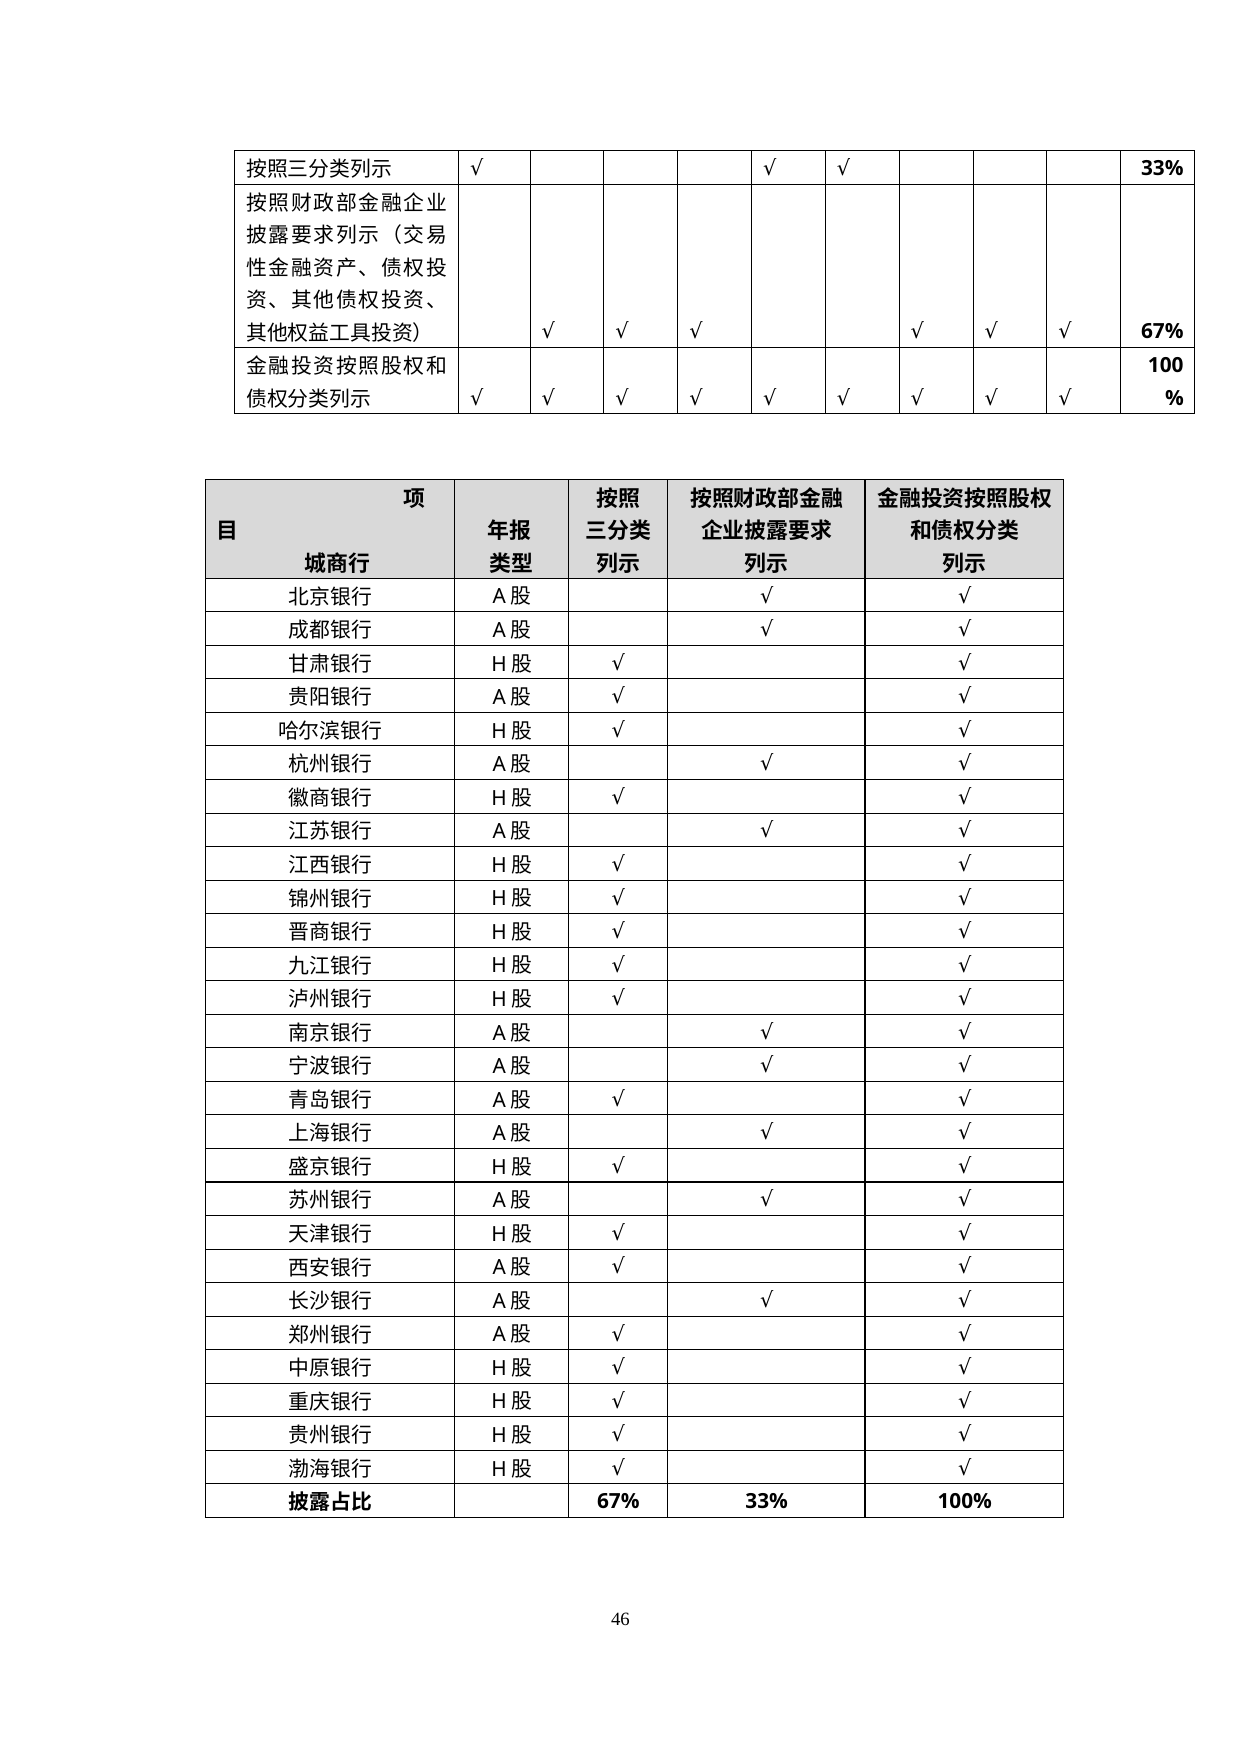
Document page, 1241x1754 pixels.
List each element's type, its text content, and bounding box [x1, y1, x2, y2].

table_cell [668, 981, 864, 1014]
table_cell [826, 185, 899, 347]
table_cell 金融投资按照股权和债权分类列示 [235, 348, 458, 413]
table_cell √ [866, 780, 1063, 812]
table_cell 67% [1121, 185, 1194, 347]
table_cell √ [866, 1283, 1063, 1316]
table_cell [569, 1015, 667, 1047]
table_cell 西安银行 [206, 1250, 454, 1282]
table_cell [668, 881, 864, 913]
table_cell √ [866, 679, 1063, 712]
table_cell [668, 780, 864, 812]
table_cell √ [569, 1082, 667, 1114]
table_cell √ [569, 948, 667, 980]
table_cell 苏州银行 [206, 1183, 454, 1215]
table_cell 按照三分类列示 [235, 151, 458, 183]
table_cell [668, 1451, 864, 1483]
table_cell √ [866, 1317, 1063, 1349]
table_cell [668, 1384, 864, 1416]
table_cell √ [866, 814, 1063, 846]
table_cell H股 [455, 780, 568, 812]
table_cell √ [1047, 185, 1120, 347]
table_cell 长沙银行 [206, 1283, 454, 1316]
table_cell 33% [1121, 151, 1194, 183]
table_cell √ [668, 1015, 864, 1047]
table_cell √ [531, 348, 603, 413]
table_cell [569, 579, 667, 611]
table_cell A股 [455, 1317, 568, 1349]
table_cell √ [752, 151, 825, 183]
table_cell √ [826, 151, 899, 183]
table_cell √ [668, 579, 864, 611]
table_cell [569, 814, 667, 846]
table_cell H股 [455, 1216, 568, 1248]
table_cell √ [866, 1384, 1063, 1416]
table_cell [668, 1317, 864, 1349]
table_cell √ [900, 348, 973, 413]
table_cell A股 [455, 1183, 568, 1215]
table_cell 九江银行 [206, 948, 454, 980]
table_cell [459, 185, 530, 347]
table_cell 成都银行 [206, 612, 454, 645]
table_cell √ [459, 151, 530, 183]
table_cell 33% [668, 1484, 864, 1517]
table_cell [668, 713, 864, 745]
table_cell A股 [455, 814, 568, 846]
table_cell √ [974, 348, 1046, 413]
table_cell H股 [455, 847, 568, 879]
table_cell 徽商银行 [206, 780, 454, 812]
table_cell H股 [455, 1384, 568, 1416]
table_cell √ [668, 1283, 864, 1316]
table_cell H股 [455, 1451, 568, 1483]
table_cell √ [866, 1115, 1063, 1148]
table_cell [668, 1417, 864, 1450]
table_cell [668, 914, 864, 947]
table_cell [569, 612, 667, 645]
table_cell [569, 1115, 667, 1148]
table_cell √ [569, 914, 667, 947]
table_cell [668, 1216, 864, 1248]
table_cell √ [866, 1451, 1063, 1483]
table_cell √ [569, 1216, 667, 1248]
table_header 项目 城商行 [206, 480, 454, 578]
table_cell [1047, 151, 1120, 183]
table_cell √ [569, 1317, 667, 1349]
table_cell H股 [455, 646, 568, 678]
table_cell 天津银行 [206, 1216, 454, 1248]
table_cell √ [569, 1250, 667, 1282]
table_cell A股 [455, 1015, 568, 1047]
table_cell √ [569, 1451, 667, 1483]
table_cell [974, 151, 1046, 183]
table_cell [668, 1082, 864, 1114]
table_cell √ [866, 646, 1063, 678]
table_cell 按照财政部金融企业披露要求列示（交易性金融资产、债权投资、其他债权投资、其他权益工具投资） [235, 185, 458, 347]
table_cell 江苏银行 [206, 814, 454, 846]
table_cell [569, 1048, 667, 1081]
table_cell √ [826, 348, 899, 413]
table_cell √ [678, 185, 751, 347]
table_cell √ [668, 1183, 864, 1215]
table_cell √ [569, 780, 667, 812]
table_cell √ [866, 881, 1063, 913]
table_cell [678, 151, 751, 183]
table_cell [455, 1484, 568, 1517]
table_cell √ [866, 1350, 1063, 1383]
table_cell A股 [455, 1082, 568, 1114]
table_cell √ [668, 1048, 864, 1081]
table_cell 盛京银行 [206, 1149, 454, 1181]
table_cell 重庆银行 [206, 1384, 454, 1416]
table_cell √ [604, 185, 677, 347]
table_cell [604, 151, 677, 183]
table_cell √ [866, 981, 1063, 1014]
table_cell √ [900, 185, 973, 347]
table_cell √ [459, 348, 530, 413]
table_cell √ [569, 646, 667, 678]
table_header 年报 类型 [455, 480, 568, 578]
table_cell [900, 151, 973, 183]
table_cell [668, 1350, 864, 1383]
table_cell [668, 847, 864, 879]
table_cell A股 [455, 1283, 568, 1316]
table_cell √ [668, 814, 864, 846]
table_cell [668, 1250, 864, 1282]
table_cell √ [866, 847, 1063, 879]
table_cell 甘肃银行 [206, 646, 454, 678]
table_cell 中原银行 [206, 1350, 454, 1383]
table_cell H股 [455, 1149, 568, 1181]
table_cell √ [866, 1417, 1063, 1450]
table_cell [531, 151, 603, 183]
table_cell √ [1047, 348, 1120, 413]
table_cell H股 [455, 981, 568, 1014]
table_header 按照 三分类列示 [569, 480, 667, 578]
table_cell H股 [455, 713, 568, 745]
table_cell 晋商银行 [206, 914, 454, 947]
table_cell 泸州银行 [206, 981, 454, 1014]
table_header 按照财政部金融 企业披露要求 列示 [668, 480, 864, 578]
table_cell 江西银行 [206, 847, 454, 879]
table_cell H股 [455, 914, 568, 947]
table_cell 披露占比 [206, 1484, 454, 1517]
table_cell [752, 185, 825, 347]
table_cell √ [569, 847, 667, 879]
table_cell √ [866, 1015, 1063, 1047]
table_cell √ [866, 579, 1063, 611]
table_cell √ [569, 679, 667, 712]
table_cell √ [604, 348, 677, 413]
table_cell A股 [455, 1115, 568, 1148]
table_cell [569, 1283, 667, 1316]
table_cell 北京银行 [206, 579, 454, 611]
table_cell √ [866, 1048, 1063, 1081]
table_cell 100% [866, 1484, 1063, 1517]
table_cell 哈尔滨银行 [206, 713, 454, 745]
table_cell 青岛银行 [206, 1082, 454, 1114]
table_cell 南京银行 [206, 1015, 454, 1047]
table_cell √ [866, 713, 1063, 745]
table_cell A股 [455, 1250, 568, 1282]
table_cell √ [866, 914, 1063, 947]
table_cell [668, 1149, 864, 1181]
table_cell √ [752, 348, 825, 413]
table_cell 100% [1121, 348, 1194, 413]
table_cell √ [569, 1149, 667, 1181]
table_cell 贵州银行 [206, 1417, 454, 1450]
table_cell √ [866, 612, 1063, 645]
table_cell √ [569, 1350, 667, 1383]
table_cell 宁波银行 [206, 1048, 454, 1081]
table_cell √ [866, 1250, 1063, 1282]
table_cell √ [569, 1417, 667, 1450]
table_cell 锦州银行 [206, 881, 454, 913]
table_cell 贵阳银行 [206, 679, 454, 712]
table_header 金融投资按照股权和债权分类 列示 [866, 480, 1063, 578]
table_cell H股 [455, 948, 568, 980]
table_cell A股 [455, 746, 568, 779]
table_cell [569, 746, 667, 779]
table_cell [668, 646, 864, 678]
table_cell √ [866, 1183, 1063, 1215]
table_cell 渤海银行 [206, 1451, 454, 1483]
table_cell [668, 679, 864, 712]
table_cell √ [668, 612, 864, 645]
table_cell √ [569, 881, 667, 913]
table_cell √ [569, 713, 667, 745]
table_cell √ [974, 185, 1046, 347]
table_cell √ [678, 348, 751, 413]
table_cell 郑州银行 [206, 1317, 454, 1349]
table_cell √ [866, 746, 1063, 779]
table_cell A股 [455, 679, 568, 712]
table_cell 67% [569, 1484, 667, 1517]
table_cell [668, 948, 864, 980]
table_cell H股 [455, 1417, 568, 1450]
table_cell √ [866, 1082, 1063, 1114]
table_cell √ [866, 1149, 1063, 1181]
table_cell √ [866, 1216, 1063, 1248]
table_cell H股 [455, 881, 568, 913]
table_cell √ [569, 981, 667, 1014]
table_cell √ [866, 948, 1063, 980]
table_cell A股 [455, 579, 568, 611]
table_cell H股 [455, 1350, 568, 1383]
table_cell √ [668, 1115, 864, 1148]
table_cell 上海银行 [206, 1115, 454, 1148]
table_cell A股 [455, 612, 568, 645]
table_cell 杭州银行 [206, 746, 454, 779]
table_cell √ [668, 746, 864, 779]
table_cell √ [531, 185, 603, 347]
table_cell √ [569, 1384, 667, 1416]
table_cell A股 [455, 1048, 568, 1081]
table_cell [569, 1183, 667, 1215]
